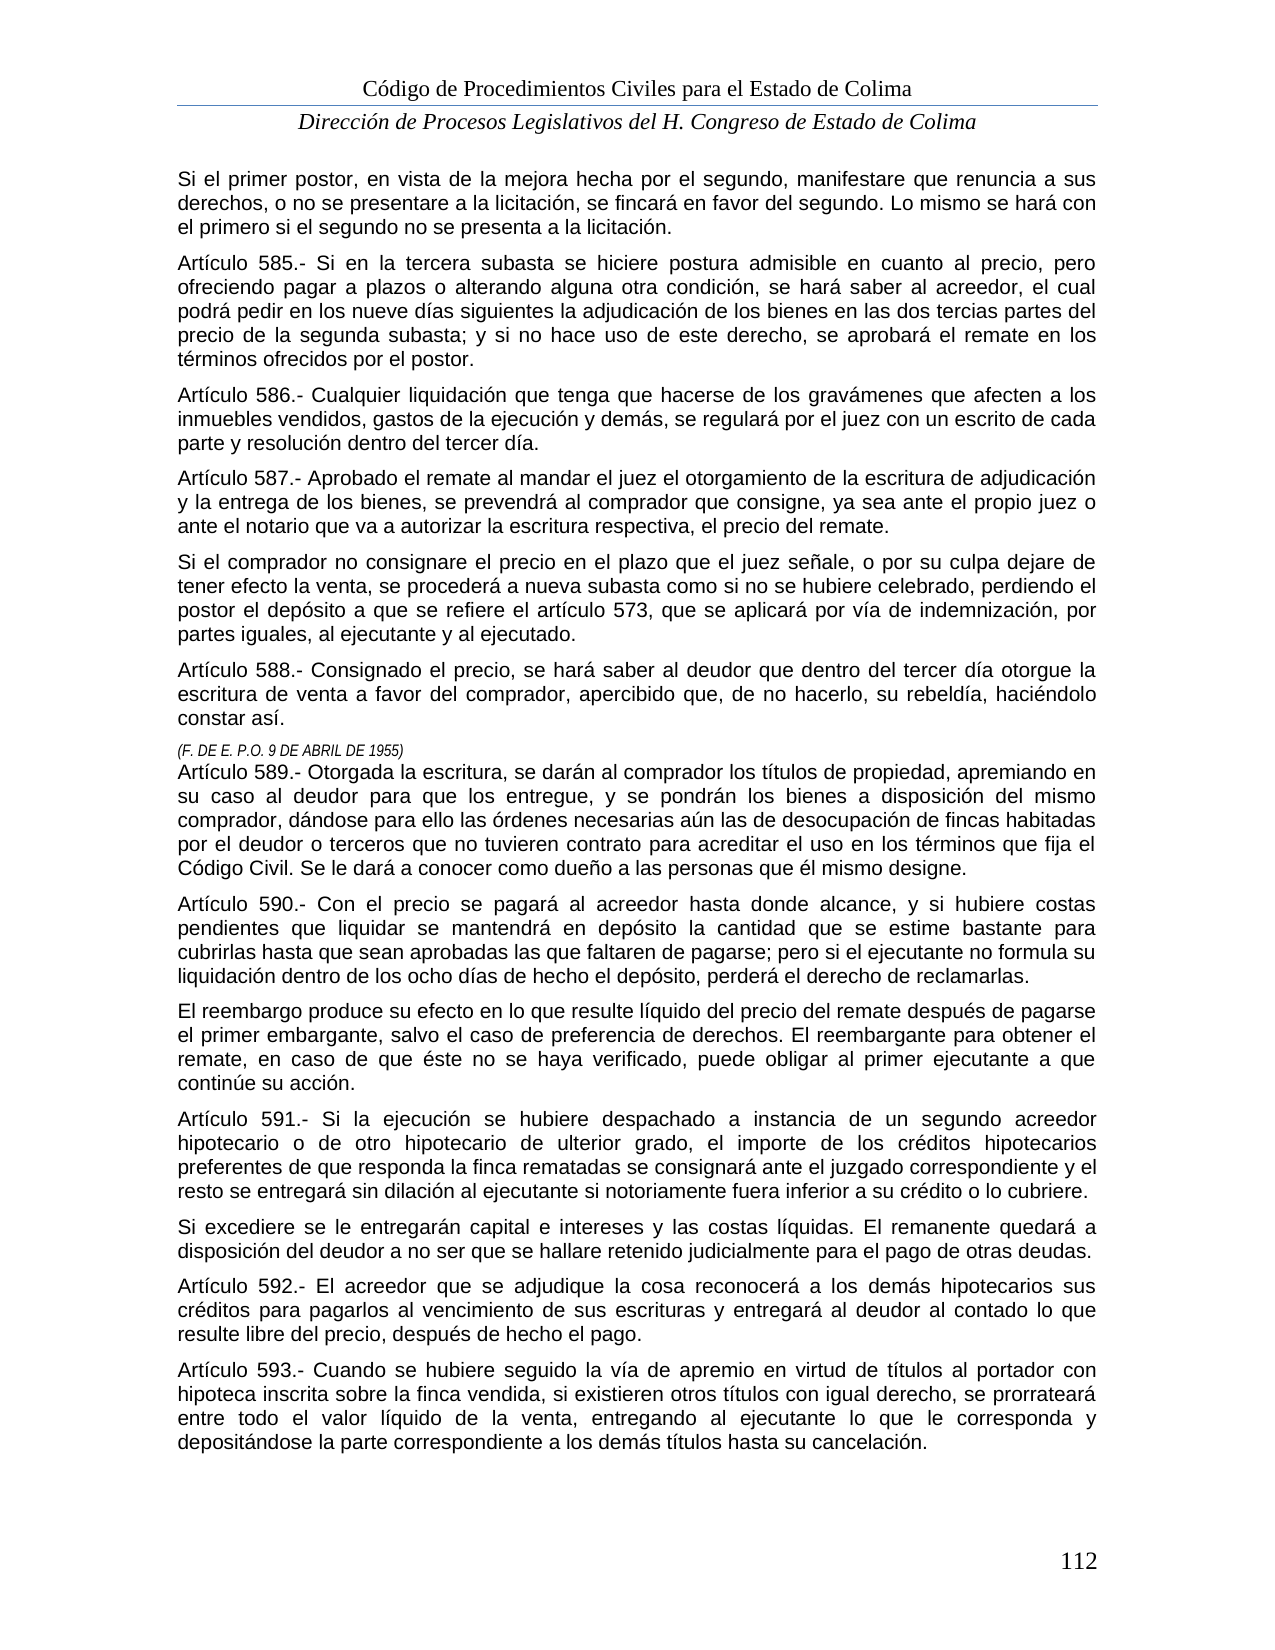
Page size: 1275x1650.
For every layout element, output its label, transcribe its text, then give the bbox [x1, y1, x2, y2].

text (F. DE E. P.O. 9 DE ABRIL DE 1955) [177, 741, 1098, 760]
text Artículo 591.- Si la ejecución se hubiere despachado a instancia de un segundo acreedor hipotecario o de otro hipotecario de ulterior grado, el importe de los créditos hipotecarios preferentes de que responda la finca rematadas se consignará ante el juzgado correspondiente y el resto se entregará sin dilación al ejecutante si notoriamente fuera inferior a su crédito o lo cubriere. [177, 1107, 1098, 1203]
text El reembargo produce su efecto en lo que resulte líquido del precio del remate después de pagarse el primer embargante, salvo el caso de preferencia de derechos. El reembargante para obtener el remate, en caso de que éste no se haya verificado, puede obligar al primer ejecutante a que continúe su acción. [177, 999, 1098, 1095]
text Artículo 585.- Si en la tercera subasta se hiciere postura admisible en cuanto al precio, pero ofreciendo pagar a plazos o alterando alguna otra condición, se hará saber al acreedor, el cual podrá pedir en los nueve días siguientes la adjudicación de los bienes en las dos tercias partes del precio de la segunda subasta; y si no hace uso de este derecho, se aprobará el remate en los términos ofrecidos por el postor. [177, 251, 1098, 371]
text Artículo 589.- Otorgada la escritura, se darán al comprador los títulos de propiedad, apremiando en su caso al deudor para que los entregue, y se pondrán los bienes a disposición del mismo comprador, dándose para ello las órdenes necesarias aún las de desocupación de fincas habitadas por el deudor o terceros que no tuvieren contrato para acreditar el uso en los términos que fija el Código Civil. Se le dará a conocer como dueño a las personas que él mismo designe. [177, 760, 1098, 880]
text Artículo 593.- Cuando se hubiere seguido la vía de apremio en virtud de títulos al portador con hipoteca inscrita sobre la finca vendida, si existieren otros títulos con igual derecho, se prorrateará entre todo el valor líquido de la venta, entregando al ejecutante lo que le corresponda y depositándose la parte correspondiente a los demás títulos hasta su cancelación. [177, 1358, 1098, 1454]
text Si el comprador no consignare el precio en el plazo que el juez señale, o por su culpa dejare de tener efecto la venta, se procederá a nueva subasta como si no se hubiere celebrado, perdiendo el postor el depósito a que se refiere el artículo 573, que se aplicará por vía de indemnización, por partes iguales, al ejecutante y al ejecutado. [177, 550, 1098, 646]
text Artículo 590.- Con el precio se pagará al acreedor hasta donde alcance, y si hubiere costas pendientes que liquidar se mantendrá en depósito la cantidad que se estime bastante para cubrirlas hasta que sean aprobadas las que faltaren de pagarse; pero si el ejecutante no formula su liquidación dentro de los ocho días de hecho el depósito, perderá el derecho de reclamarlas. [177, 892, 1098, 988]
text Artículo 587.- Aprobado el remate al mandar el juez el otorgamiento de la escritura de adjudicación y la entrega de los bienes, se prevendrá al comprador que consigne, ya sea ante el propio juez o ante el notario que va a autorizar la escritura respectiva, el precio del remate. [177, 466, 1098, 538]
text Artículo 588.- Consignado el precio, se hará saber al deudor que dentro del tercer día otorgue la escritura de venta a favor del comprador, apercibido que, de no hacerlo, su rebeldía, haciéndolo constar así. [177, 657, 1098, 729]
text Artículo 592.- El acreedor que se adjudique la cosa reconocerá a los demás hipotecarios sus créditos para pagarlos al vencimiento de sus escrituras y entregará al deudor al contado lo que resulte libre del precio, después de hecho el pago. [177, 1274, 1098, 1346]
text Si excediere se le entregarán capital e intereses y las costas líquidas. El remanente quedará a disposición del deudor a no ser que se hallare retenido judicialmente para el pago de otras deudas. [177, 1214, 1098, 1262]
text Si el primer postor, en vista de la mejora hecha por el segundo, manifestare que renuncia a sus derechos, o no se presentare a la licitación, se fincará en favor del segundo. Lo mismo se hará con el primero si el segundo no se presenta a la licitación. [177, 167, 1098, 239]
text Artículo 586.- Cualquier liquidación que tenga que hacerse de los gravámenes que afecten a los inmuebles vendidos, gastos de la ejecución y demás, se regulará por el juez con un escrito de cada parte y resolución dentro del tercer día. [177, 382, 1098, 454]
